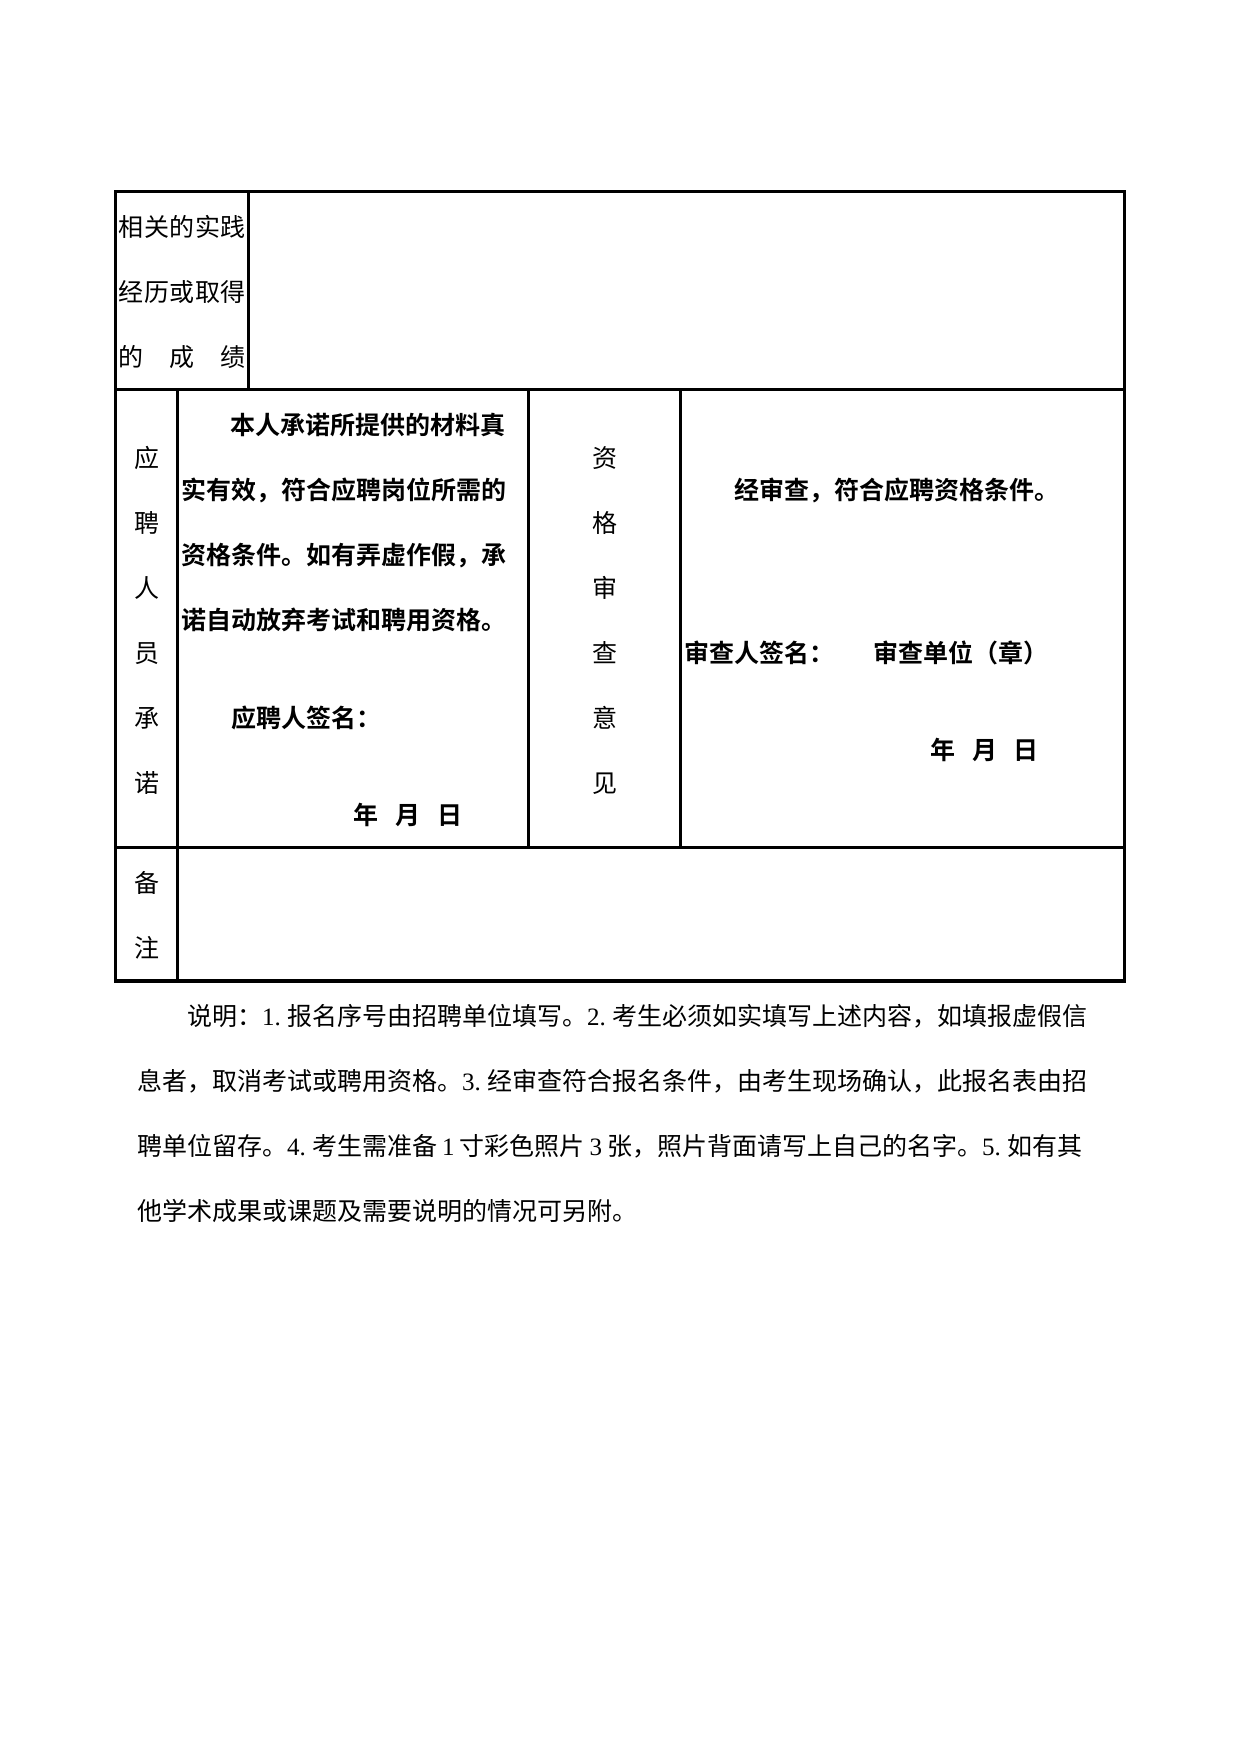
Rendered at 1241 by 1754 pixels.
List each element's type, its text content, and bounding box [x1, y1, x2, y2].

table_cell 备 注 [117, 849, 176, 979]
table_cell [250, 193, 1123, 388]
table_cell 资 格 审 查 意 见 [530, 391, 679, 846]
text 说明：1. 报名序号由招聘单位填写。2. 考生必须如实填写上述内容，如填报虚假信息者，取消考试或聘用资格。3. 经审查符合报名条件，由考生现场确认，此报名表由招聘单位留存。4. 考生需准备1寸彩色照片3张，照片背面请写上自己的名字。5. 如有其他学术成果或课题及需要说明的情况可另附。 [137, 983, 1103, 1242]
table_cell 经审查，符合应聘资格条件。 审查人签名： 审查单位（章） 年 月 日 [682, 391, 1123, 846]
table_cell [179, 849, 1123, 979]
table_cell 应 聘 人 员 承 诺 [117, 391, 176, 846]
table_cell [117, 193, 247, 388]
table_cell 本人承诺所提供的材料真实有效，符合应聘岗位所需的资格条件。如有弄虚作假，承诺自动放弃考试和聘用资格。 应聘人签名： 年 月 日 [179, 391, 527, 846]
